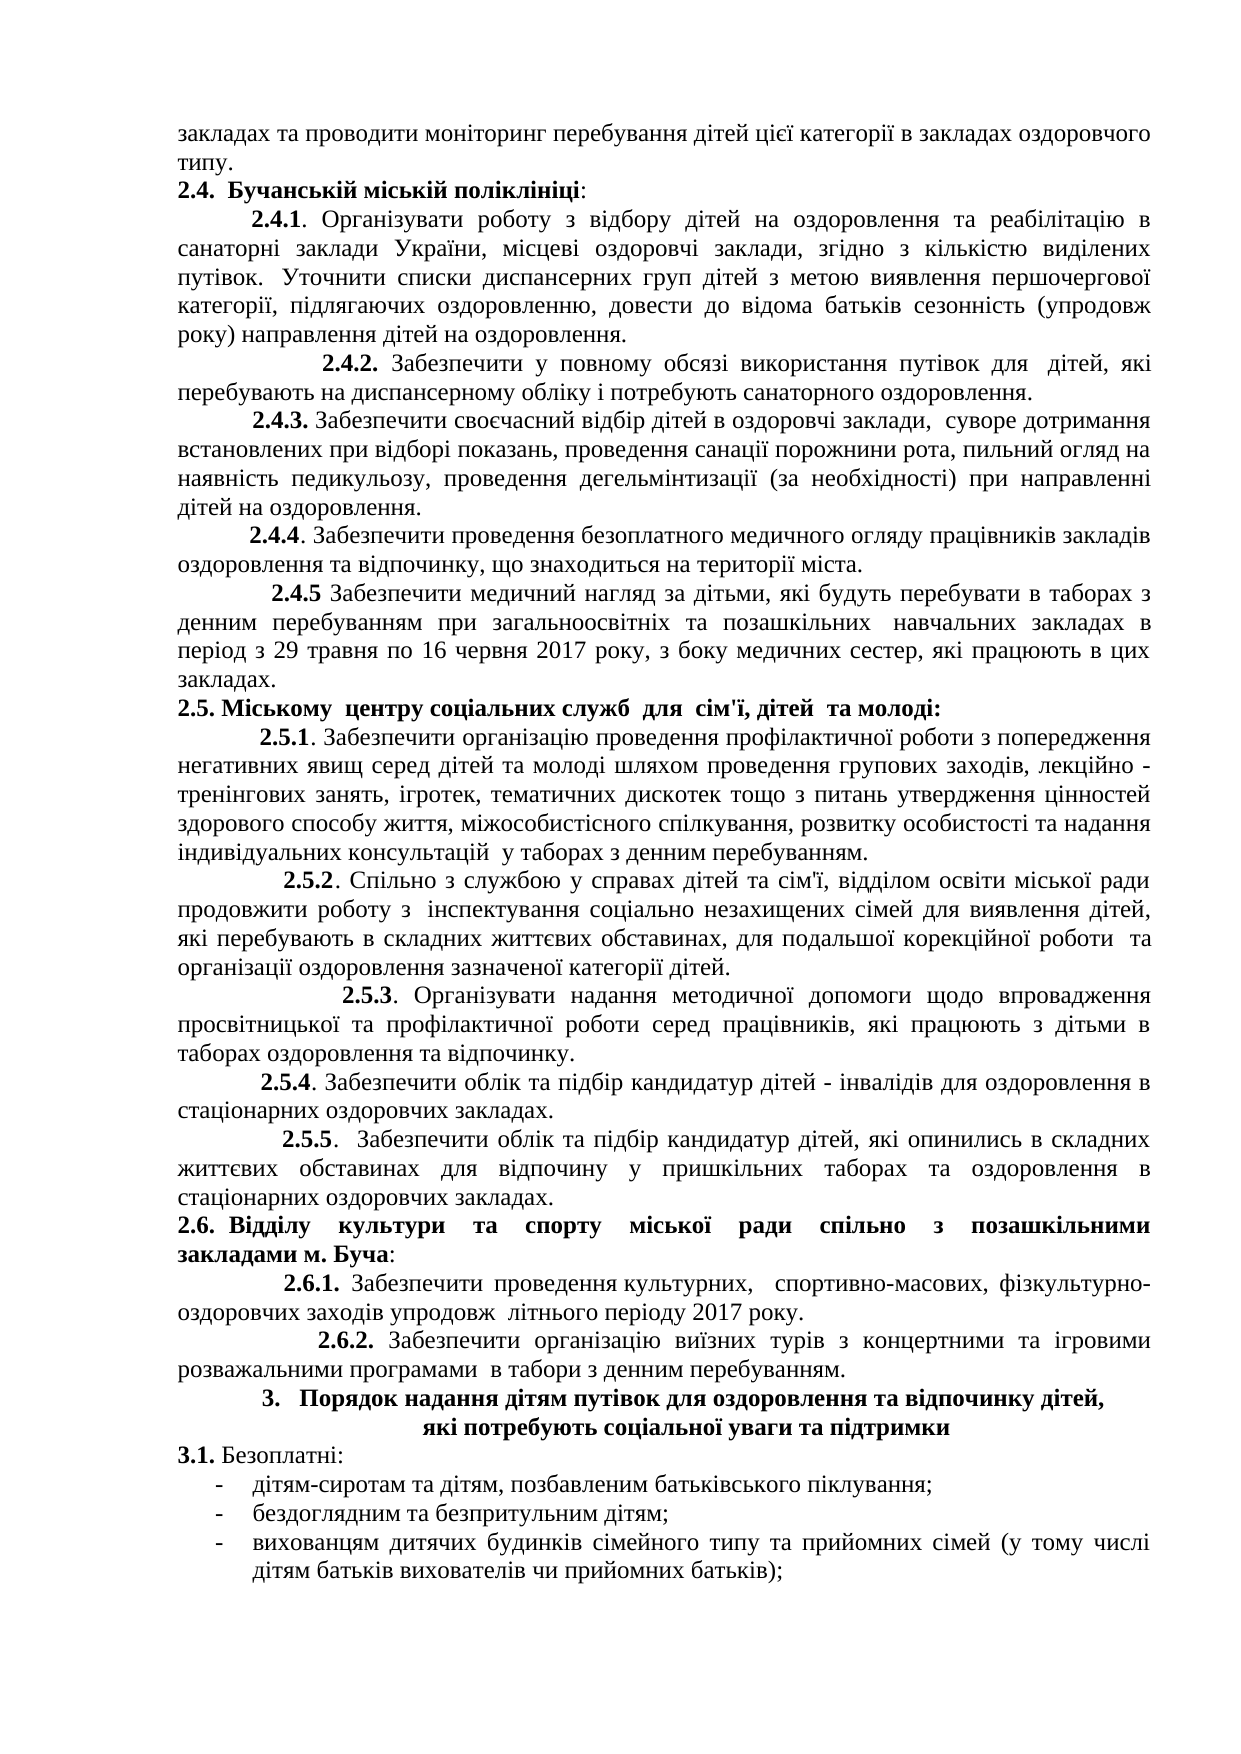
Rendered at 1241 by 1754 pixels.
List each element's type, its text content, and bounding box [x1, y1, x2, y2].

text 2.5.1. Забезпечити організацію проведення профілактичної роботи з попередження негативних явищ серед дітей та молоді шляхом проведення групових заходів, лекційно - тренінгових занять, ігротек, тематичних дискотек тощо з питань утвердження цінностей здорового способу життя, міжособистісного спілкування, розвитку особистості та надання індивідуальних консультацій у таборах з денним перебуванням. [177, 722, 1152, 866]
text 2.4.1. Організувати роботу з відбору дітей на оздоровлення та реабілітацію в санаторні заклади України, місцеві оздоровчі заклади, згідно з кількістю виділених путівок. Уточнити списки диспансерних груп дітей з метою виявлення першочергової категорії, підлягаючих оздоровленню, довести до відома батьків сезонність (упродовж року) направлення дітей на оздоровлення. [177, 204, 1152, 348]
text 2.5.5. Забезпечити облік та підбір кандидатур дітей, які опинились в складних життєвих обставинах для відпочину у пришкільних таборах та оздоровлення в стаціонарних оздоровчих закладах. [177, 1124, 1152, 1211]
text 2.4.5 Забезпечити медичний нагляд за дітьми, які будуть перебувати в таборах з денним перебуванням при загальноосвітніх та позашкільних навчальних закладах в період з 29 травня по 16 червня 2017 року, з боку медичних сестер, які працюють в цих закладах. [177, 578, 1152, 693]
text 2.6. Відділу культури та спорту міської ради спільно з позашкільними закладами м. Буча: [177, 1211, 1152, 1268]
list Порядок надання дітям путівок для оздоровлення та відпочинку дітей, [215, 1383, 1152, 1412]
text 2.4.2. Забезпечити у повному обсязі використання путівок для дітей, які перебувають на диспансерному обліку і потребують санаторного оздоровлення. [177, 348, 1152, 406]
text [177, 118, 1152, 176]
text 2.6.2. Забезпечити організацію виїзних турів з концертними та ігровими розважальними програмами в табори з денним перебуванням. [177, 1326, 1152, 1383]
text 2.4.4. Забезпечити проведення безоплатного медичного огляду працівників закладів оздоровлення та відпочинку, що знаходиться на території міста. [177, 521, 1152, 578]
text 2.4. Бучанській міській поліклініці: [177, 176, 1152, 204]
text 2.5.2. Спільно з службою у справах дітей та сім'ї, відділом освіти міської ради продовжити роботу з інспектування соціально незахищених сімей для виявлення дітей, які перебувають в складних життєвих обставинах, для подальшої корекційної роботи та організації оздоровлення зазначеної категорії дітей. [177, 866, 1152, 981]
list дітям-сиротам та дітям, позбавленим батьківського піклування; [215, 1469, 1152, 1498]
text 2.5. Міському центру соціальних служб для сім'ї, дітей та молоді: [177, 693, 1152, 722]
text 2.6.1. Забезпечити проведення культурних, спортивно-масових, фізкультурно-оздоровчих заходів упродовж літнього періоду 2017 року. [177, 1268, 1152, 1326]
list вихованцям дитячих будинків сімейного типу та прийомних сімей (у тому числі дітям батьків вихователів чи прийомних батьків); [215, 1527, 1152, 1584]
text 2.5.3. Організувати надання методичної допомоги щодо впровадження просвітницької та профілактичної роботи серед працівників, які працюють з дітьми в таборах оздоровлення та відпочинку. [177, 981, 1152, 1067]
list бездоглядним та безпритульним дітям; [215, 1498, 1152, 1527]
text 2.5.4. Забезпечити облік та підбір кандидатур дітей - інвалідів для оздоровлення в стаціонарних оздоровчих закладах. [177, 1067, 1152, 1124]
text які потребують соціальної уваги та підтримки [215, 1412, 1152, 1441]
text 2.4.3. Забезпечити своєчасний відбір дітей в оздоровчі заклади, суворе дотримання встановлених при відборі показань, проведення санації порожнини рота, пильний огляд на наявність педикульозу, проведення дегельмінтизації (за необхідності) при направленні дітей на оздоровлення. [177, 406, 1152, 521]
text 3.1. Безоплатні: [177, 1441, 1152, 1469]
